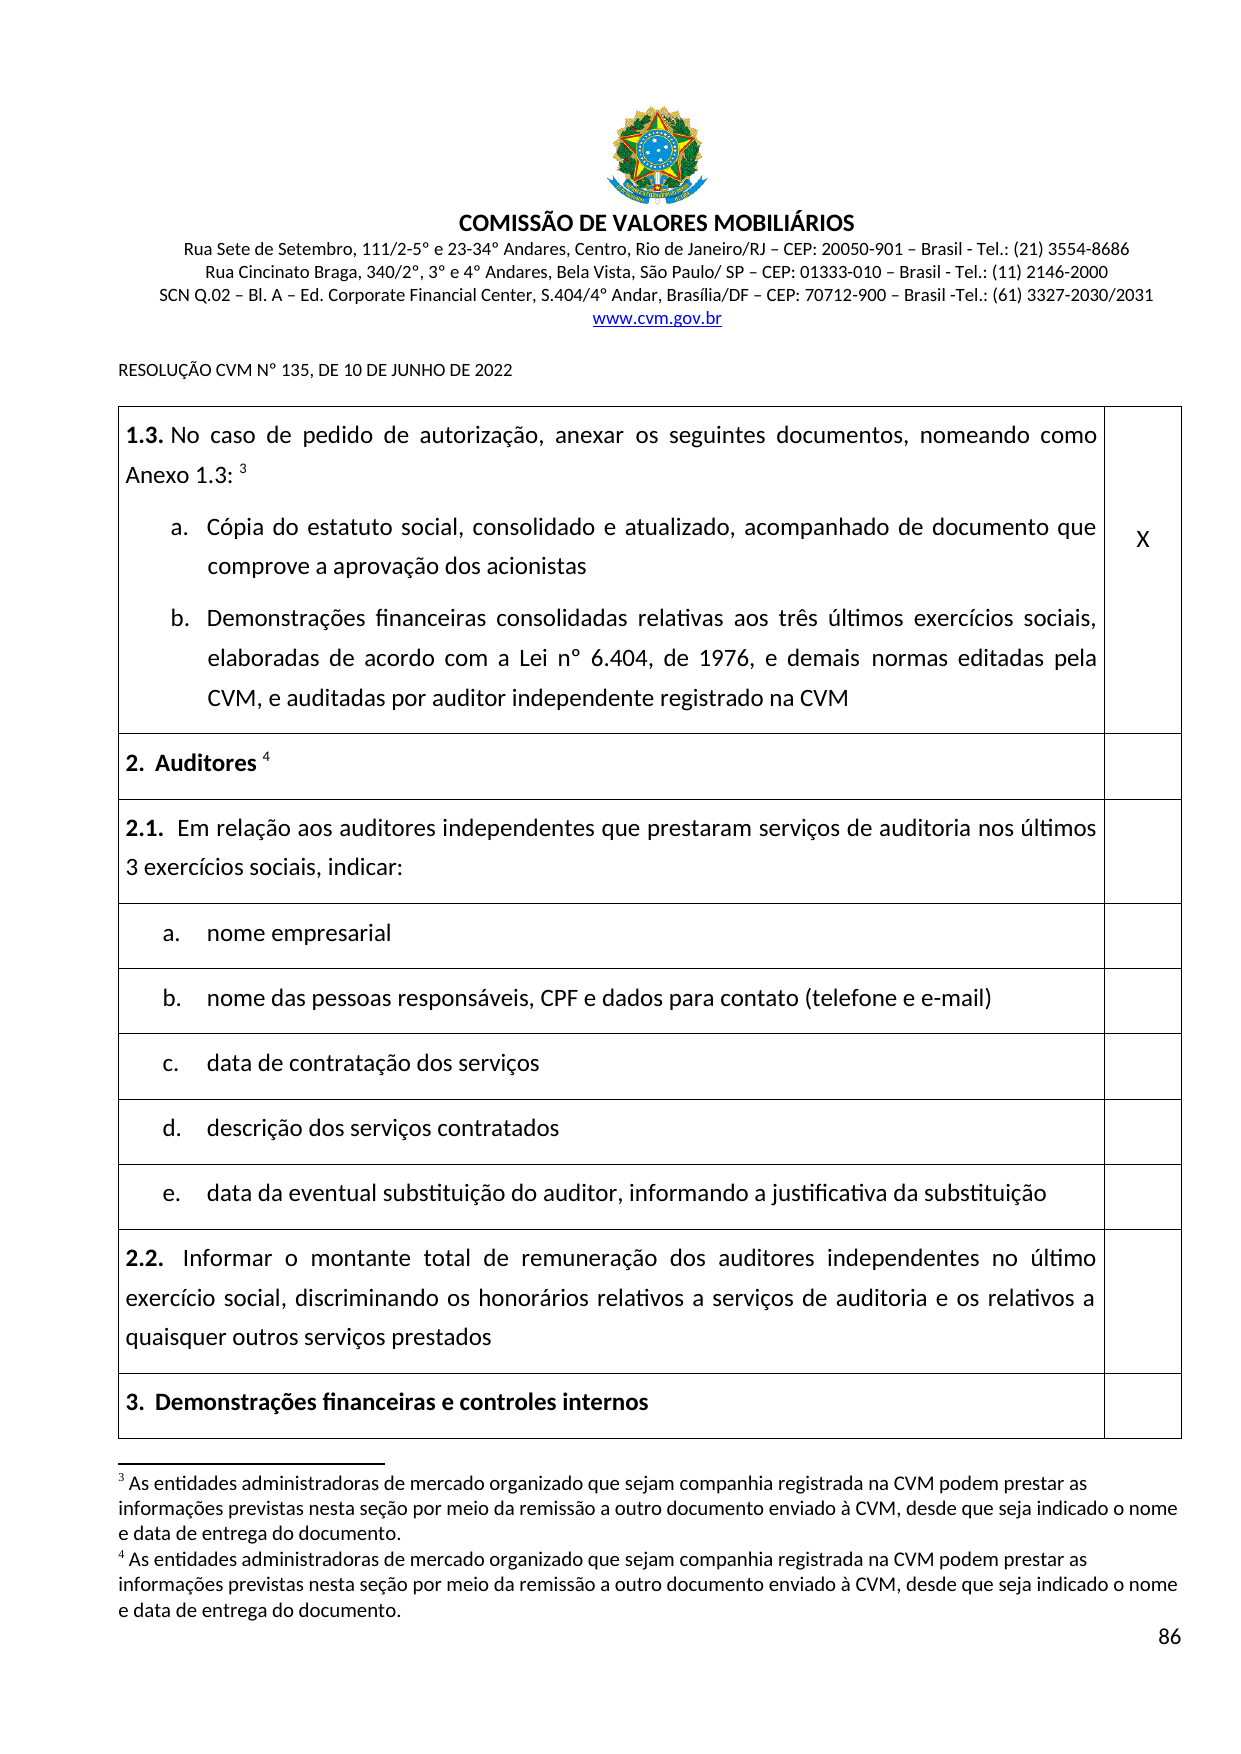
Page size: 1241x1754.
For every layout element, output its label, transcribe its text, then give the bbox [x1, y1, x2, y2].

table_cell [1105, 1165, 1181, 1229]
table_cell [1105, 1374, 1181, 1438]
table_cell descrição dos serviços contratados [119, 1100, 1104, 1163]
table_cell [1105, 969, 1181, 1033]
table_cell nome empresarial [119, 904, 1104, 968]
table_cell [1105, 800, 1181, 903]
table_cell [1105, 734, 1181, 798]
table_cell [1105, 1034, 1181, 1098]
table_cell X [1105, 407, 1181, 733]
picture [603, 103, 711, 207]
table_cell No caso de pedido de autorização, anexar os seguintes documentos, nomeando como Anexo 1.3: Cópia do estatuto social, consolidado e atualizado, acompanhado de documento que comprove a aprovação dos acionistas Demonstrações financeiras consolidadas relativas aos três últimos exercícios sociais, elaboradas de acordo com a Lei nº 6.404, de 1976, e demais normas editadas pela CVM, e auditadas por auditor independente registrado na CVM [119, 407, 1104, 733]
table_cell Auditores [119, 734, 1104, 798]
table_cell [1105, 1230, 1181, 1373]
table_cell [1105, 1100, 1181, 1163]
table_cell Em relação aos auditores independentes que prestaram serviços de auditoria nos últimos 3 exercícios sociais, indicar: [119, 800, 1104, 903]
table_cell Informar o montante total de remuneração dos auditores independentes no último exercício social, discriminando os honorários relativos a serviços de auditoria e os relativos a quaisquer outros serviços prestados [119, 1230, 1104, 1373]
table_cell data da eventual substituição do auditor, informando a justificativa da substituição [119, 1165, 1104, 1229]
table_cell nome das pessoas responsáveis, CPF e dados para contato (telefone e e-mail) [119, 969, 1104, 1033]
table_cell Demonstrações financeiras e controles internos [119, 1374, 1104, 1438]
table_cell [1105, 904, 1181, 968]
table_cell data de contratação dos serviços [119, 1034, 1104, 1098]
